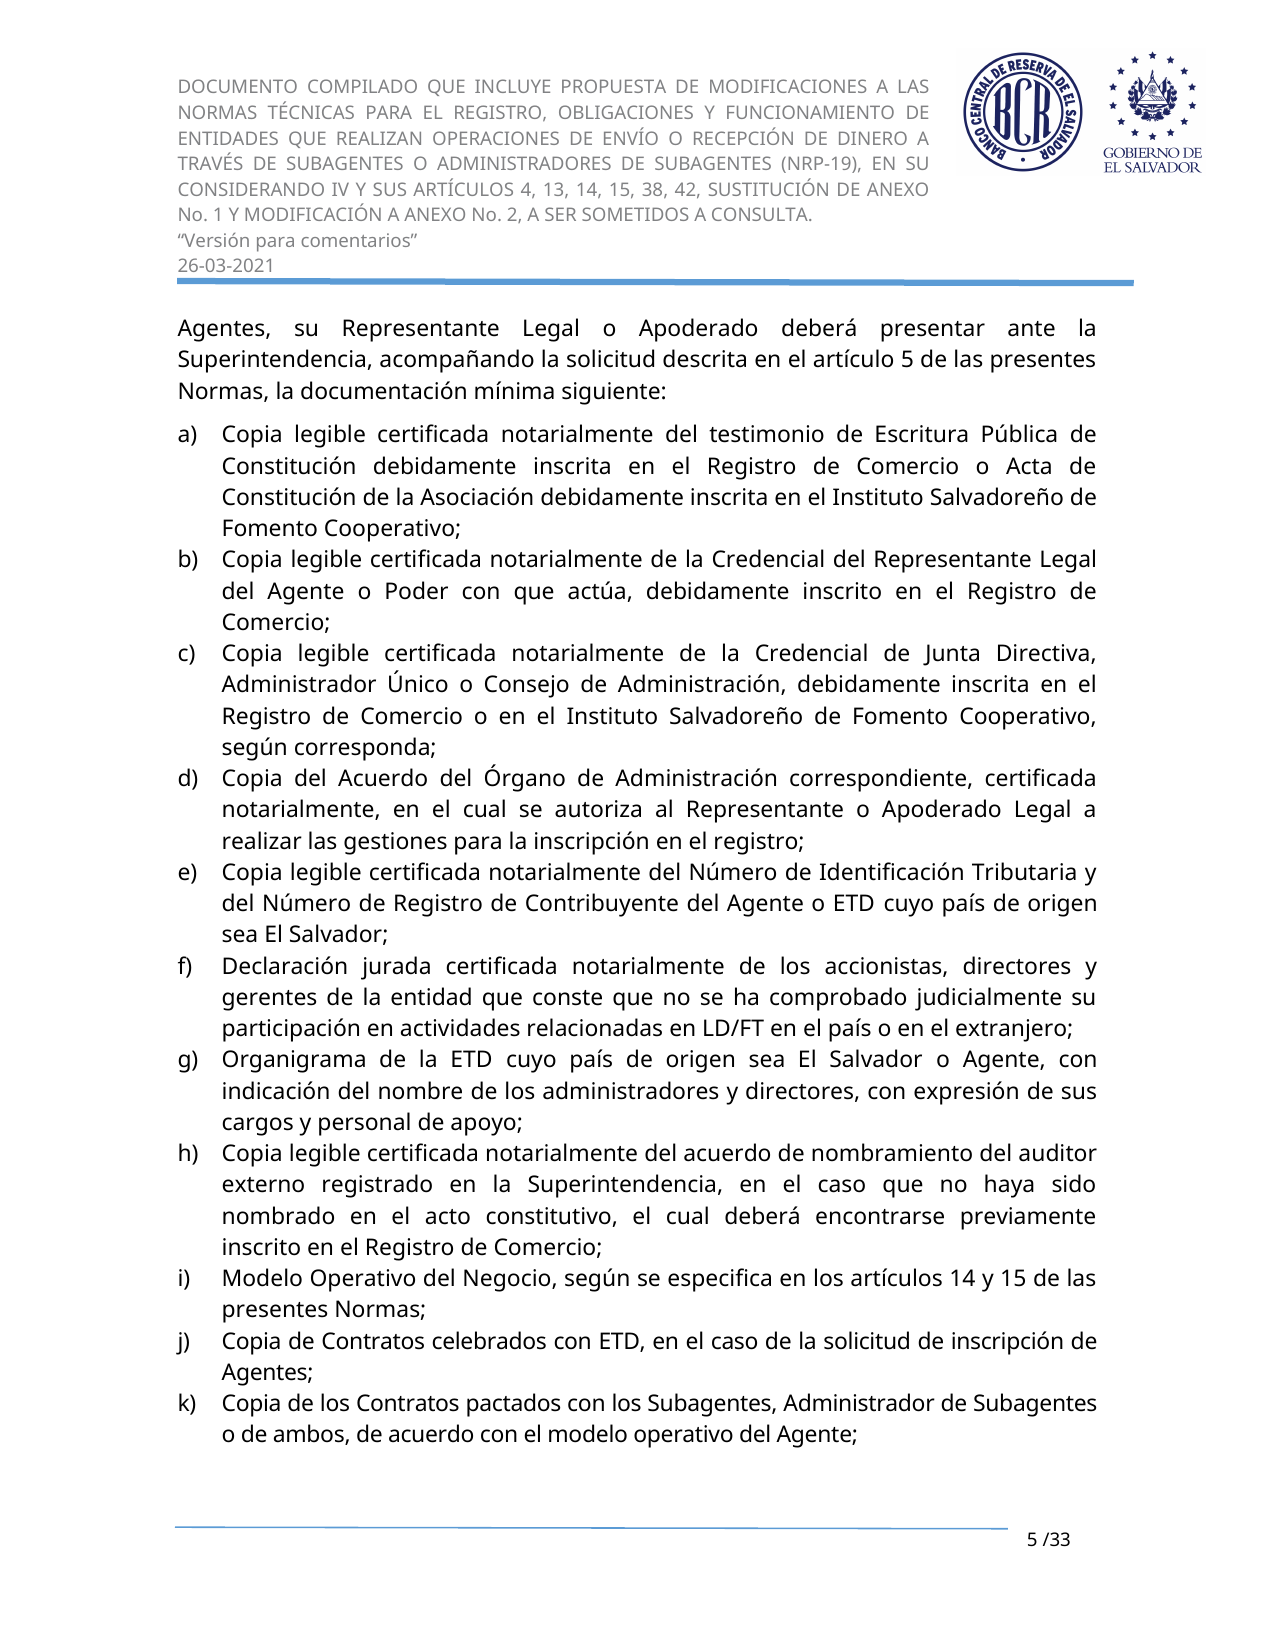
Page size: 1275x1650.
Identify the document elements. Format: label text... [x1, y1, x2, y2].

list Organigrama de la ETD cuyo país de origen sea El Salvador o Agente, con indicación del nombre de los administradores y directores, con expresión de sus cargos y personal de apoyo; [177, 1043, 1098, 1137]
picture [956, 48, 1207, 176]
list Copia de los Contratos pactados con los Subagentes, Administrador de Subagentes o de ambos, de acuerdo con el modelo operativo del Agente; [177, 1387, 1098, 1449]
list Copia del Acuerdo del Órgano de Administración correspondiente, certificada notarialmente, en el cual se autoriza al Representante o Apoderado Legal a realizar las gestiones para la inscripción en el registro; [177, 762, 1098, 856]
list Modelo Operativo del Negocio, según se especifica en los artículos 14 y 15 de las presentes Normas; [177, 1262, 1098, 1324]
list Declaración jurada certificada notarialmente de los accionistas, directores y gerentes de la entidad que conste que no se ha comprobado judicialmente su participación en actividades relacionadas en LD/FT en el país o en el extranjero; [177, 949, 1098, 1043]
list Copia legible certificada notarialmente de la Credencial del Representante Legal del Agente o Poder con que actúa, debidamente inscrito en el Registro de Comercio; [177, 543, 1098, 637]
list Copia legible certificada notarialmente del acuerdo de nombramiento del auditor externo registrado en la Superintendencia, en el caso que no haya sido nombrado en el acto constitutivo, el cual deberá encontrarse previamente inscrito en el Registro de Comercio; [177, 1137, 1098, 1262]
list Copia legible certificada notarialmente de la Credencial de Junta Directiva, Administrador Único o Consejo de Administración, debidamente inscrita en el Registro de Comercio o en el Instituto Salvadoreño de Fomento Cooperativo, según corresponda; [177, 637, 1098, 762]
list Copia de Contratos celebrados con ETD, en el caso de la solicitud de inscripción de Agentes; [177, 1324, 1098, 1387]
list Copia legible certificada notarialmente del Número de Identificación Tributaria y del Número de Registro de Contribuyente del Agente o ETD cuyo país de origen sea El Salvador; [177, 856, 1098, 949]
list Copia legible certificada notarialmente del testimonio de Escritura Pública de Constitución debidamente inscrita en el Registro de Comercio o Acta de Constitución de la Asociación debidamente inscrita en el Instituto Salvadoreño de Fomento Cooperativo; [177, 418, 1098, 543]
